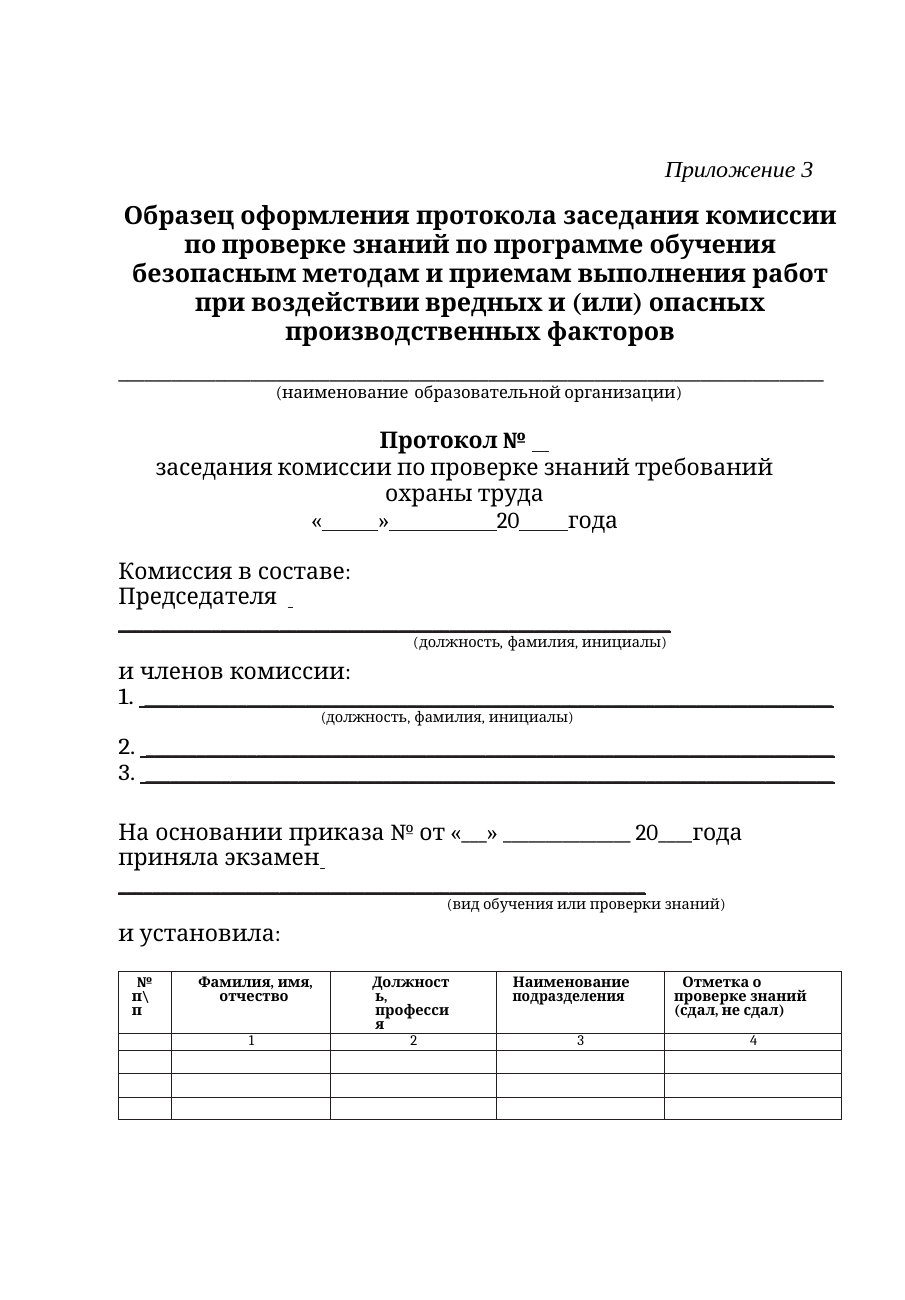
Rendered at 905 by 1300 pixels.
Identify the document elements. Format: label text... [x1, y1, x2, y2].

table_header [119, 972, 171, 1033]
text 1. _________________________________________________________________________________ [118, 685, 839, 709]
text Протокол № [118, 428, 810, 454]
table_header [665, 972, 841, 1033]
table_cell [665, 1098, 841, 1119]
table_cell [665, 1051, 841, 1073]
text Приложение 3 [664, 156, 839, 183]
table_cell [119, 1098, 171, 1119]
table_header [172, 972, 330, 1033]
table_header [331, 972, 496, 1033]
text Комиссия в составе: [118, 559, 839, 585]
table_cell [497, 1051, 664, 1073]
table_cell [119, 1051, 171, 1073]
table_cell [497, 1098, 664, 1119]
text (должность, фамилия, инициалы) [118, 634, 839, 651]
text и установила: [146, 929, 839, 944]
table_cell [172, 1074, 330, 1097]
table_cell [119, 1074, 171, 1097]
text заседания комиссии по проверке знаний требований охраны труда [118, 454, 810, 507]
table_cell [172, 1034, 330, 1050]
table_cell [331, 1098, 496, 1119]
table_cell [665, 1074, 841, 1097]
text ________________________________________________________________________________ [118, 359, 839, 385]
text Председателя _________________________________________________________________ [118, 585, 839, 634]
text 2. _________________________________________________________________________________ [118, 734, 839, 760]
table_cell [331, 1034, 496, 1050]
subtitle Образец оформления протокола заседания комиссии [118, 202, 842, 231]
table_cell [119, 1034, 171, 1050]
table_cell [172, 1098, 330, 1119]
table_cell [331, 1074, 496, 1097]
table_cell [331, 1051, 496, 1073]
text (вид обучения или проверки знаний) [447, 897, 839, 913]
text (наименование образовательной организации) [118, 385, 839, 402]
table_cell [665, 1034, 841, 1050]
text (должность, фамилия, инициалы) [118, 709, 776, 726]
text « » 20 года [118, 507, 810, 534]
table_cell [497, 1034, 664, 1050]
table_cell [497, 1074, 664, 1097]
subtitle по проверке знаний по программе обучения [118, 231, 842, 260]
subtitle безопасным методам и приемам выполнения работ [118, 260, 842, 289]
text и членов комиссии: [118, 659, 839, 685]
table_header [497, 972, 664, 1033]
text 3. _________________________________________________________________________________ [118, 760, 839, 786]
text приняла экзамен ______________________________________________________________ [118, 845, 839, 897]
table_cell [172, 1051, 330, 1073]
text На основании приказа № от «___» _______________ 20____года [118, 820, 839, 845]
subtitle при воздействии вредных и (или) опасных производственных факторов [118, 289, 842, 347]
